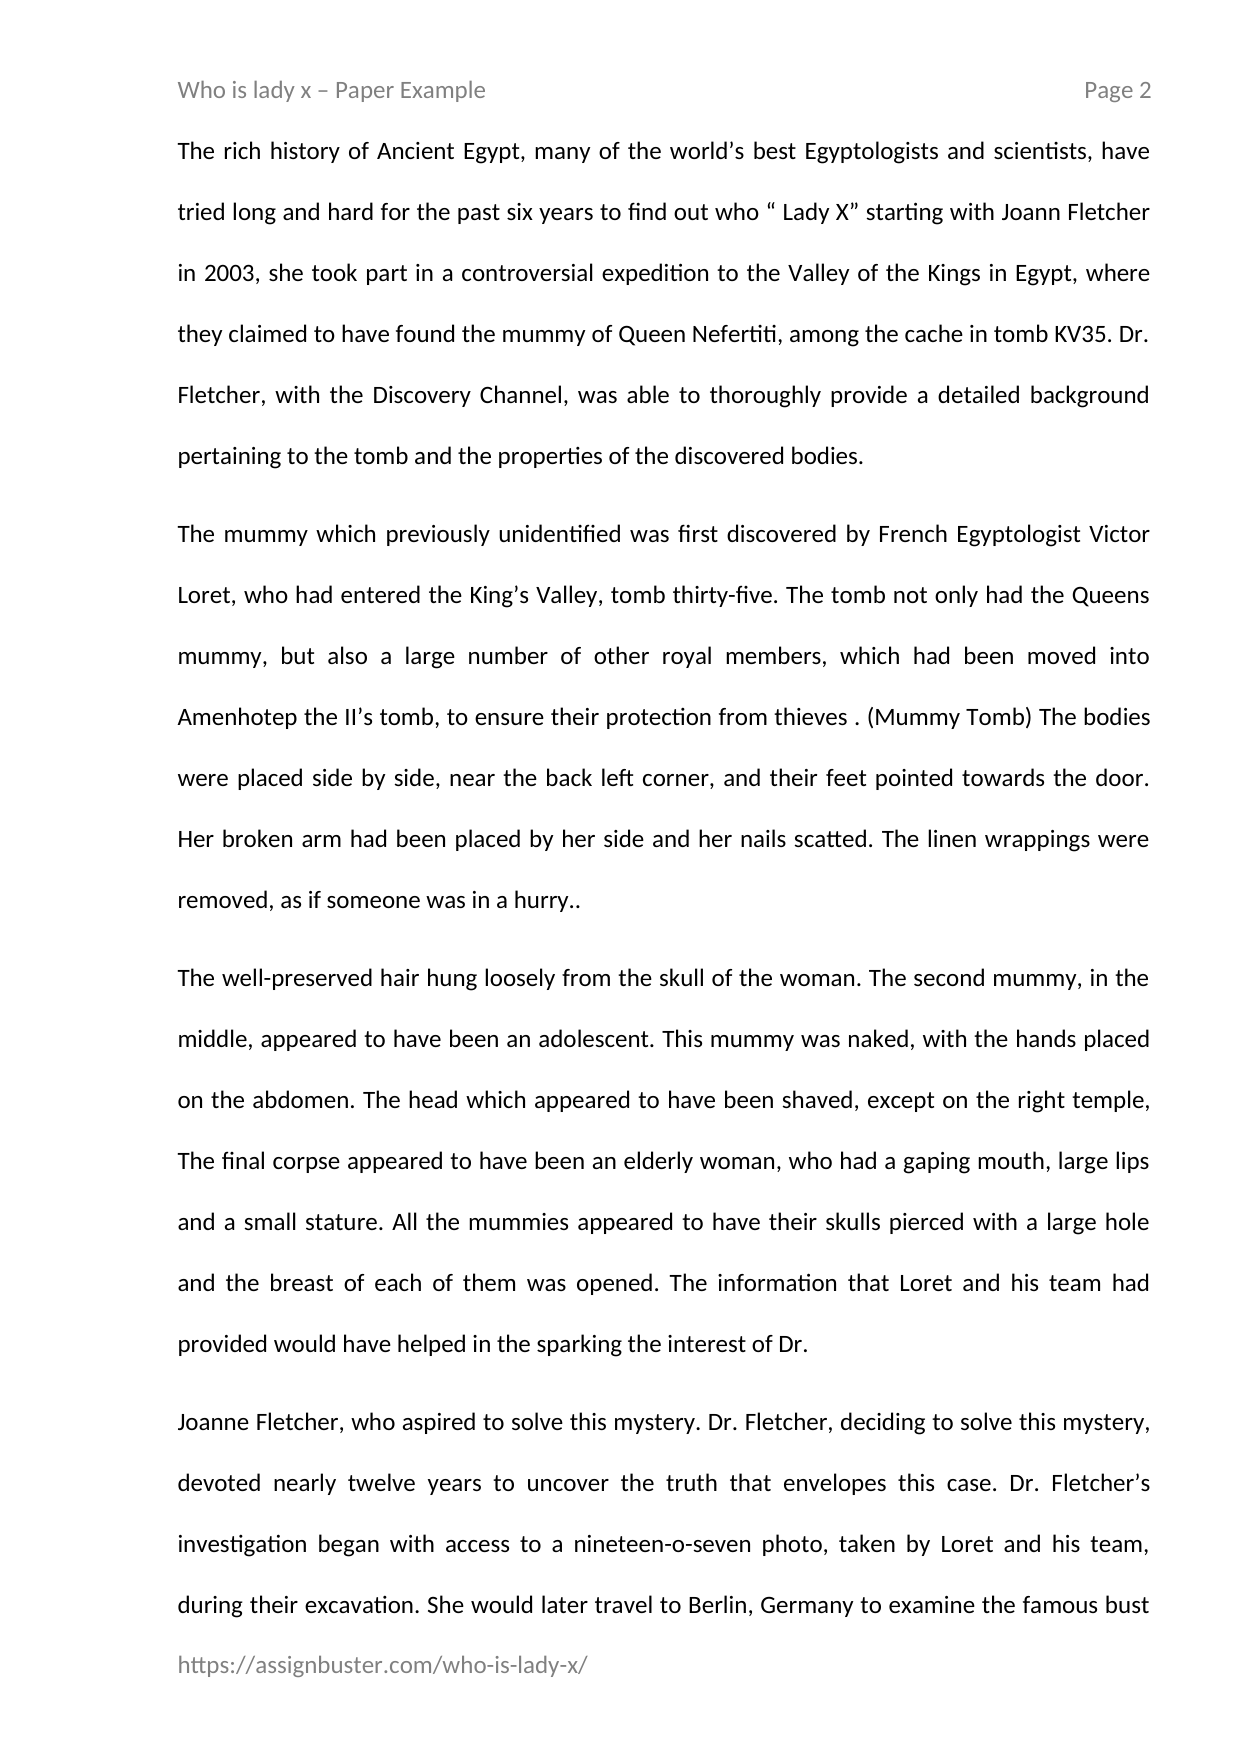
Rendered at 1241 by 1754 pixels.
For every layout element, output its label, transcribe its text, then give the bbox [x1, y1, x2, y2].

text The rich history of Ancient Egypt, many of the world’s best Egyptologists and scientists, have tried long and hard for the past six years to find out who “ Lady X” starting with Joann Fletcher in 2003, she took part in a controversial expedition to the Valley of the Kings in Egypt, where they claimed to have found the mummy of Queen Nefertiti, among the cache in tomb KV35. Dr. Fletcher, with the Discovery Channel, was able to thoroughly provide a detailed background pertaining to the tomb and the properties of the discovered bodies. [177, 135, 1152, 471]
text The mummy which previously unidentified was first discovered by French Egyptologist Victor Loret, who had entered the King’s Valley, tomb thirty-five. The tomb not only had the Queens mummy, but also a large number of other royal members, which had been moved into Amenhotep the II’s tomb, to ensure their protection from thieves . (Mummy Tomb) The bodies were placed side by side, near the back left corner, and their feet pointed towards the door. Her broken arm had been placed by her side and her nails scatted. The linen wrappings were removed, as if someone was in a hurry.. [177, 518, 1152, 914]
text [177, 1406, 1152, 1619]
text The well-preserved hair hung loosely from the skull of the woman. The second mummy, in the middle, appeared to have been an adolescent. This mummy was naked, with the hands placed on the abdomen. The head which appeared to have been shaved, except on the right temple, The final corpse appeared to have been an elderly woman, who had a gaping mouth, large lips and a small stature. All the mummies appeared to have their skulls pierced with a large hole and the breast of each of them was opened. The information that Loret and his team had provided would have helped in the sparking the interest of Dr. [177, 962, 1152, 1358]
